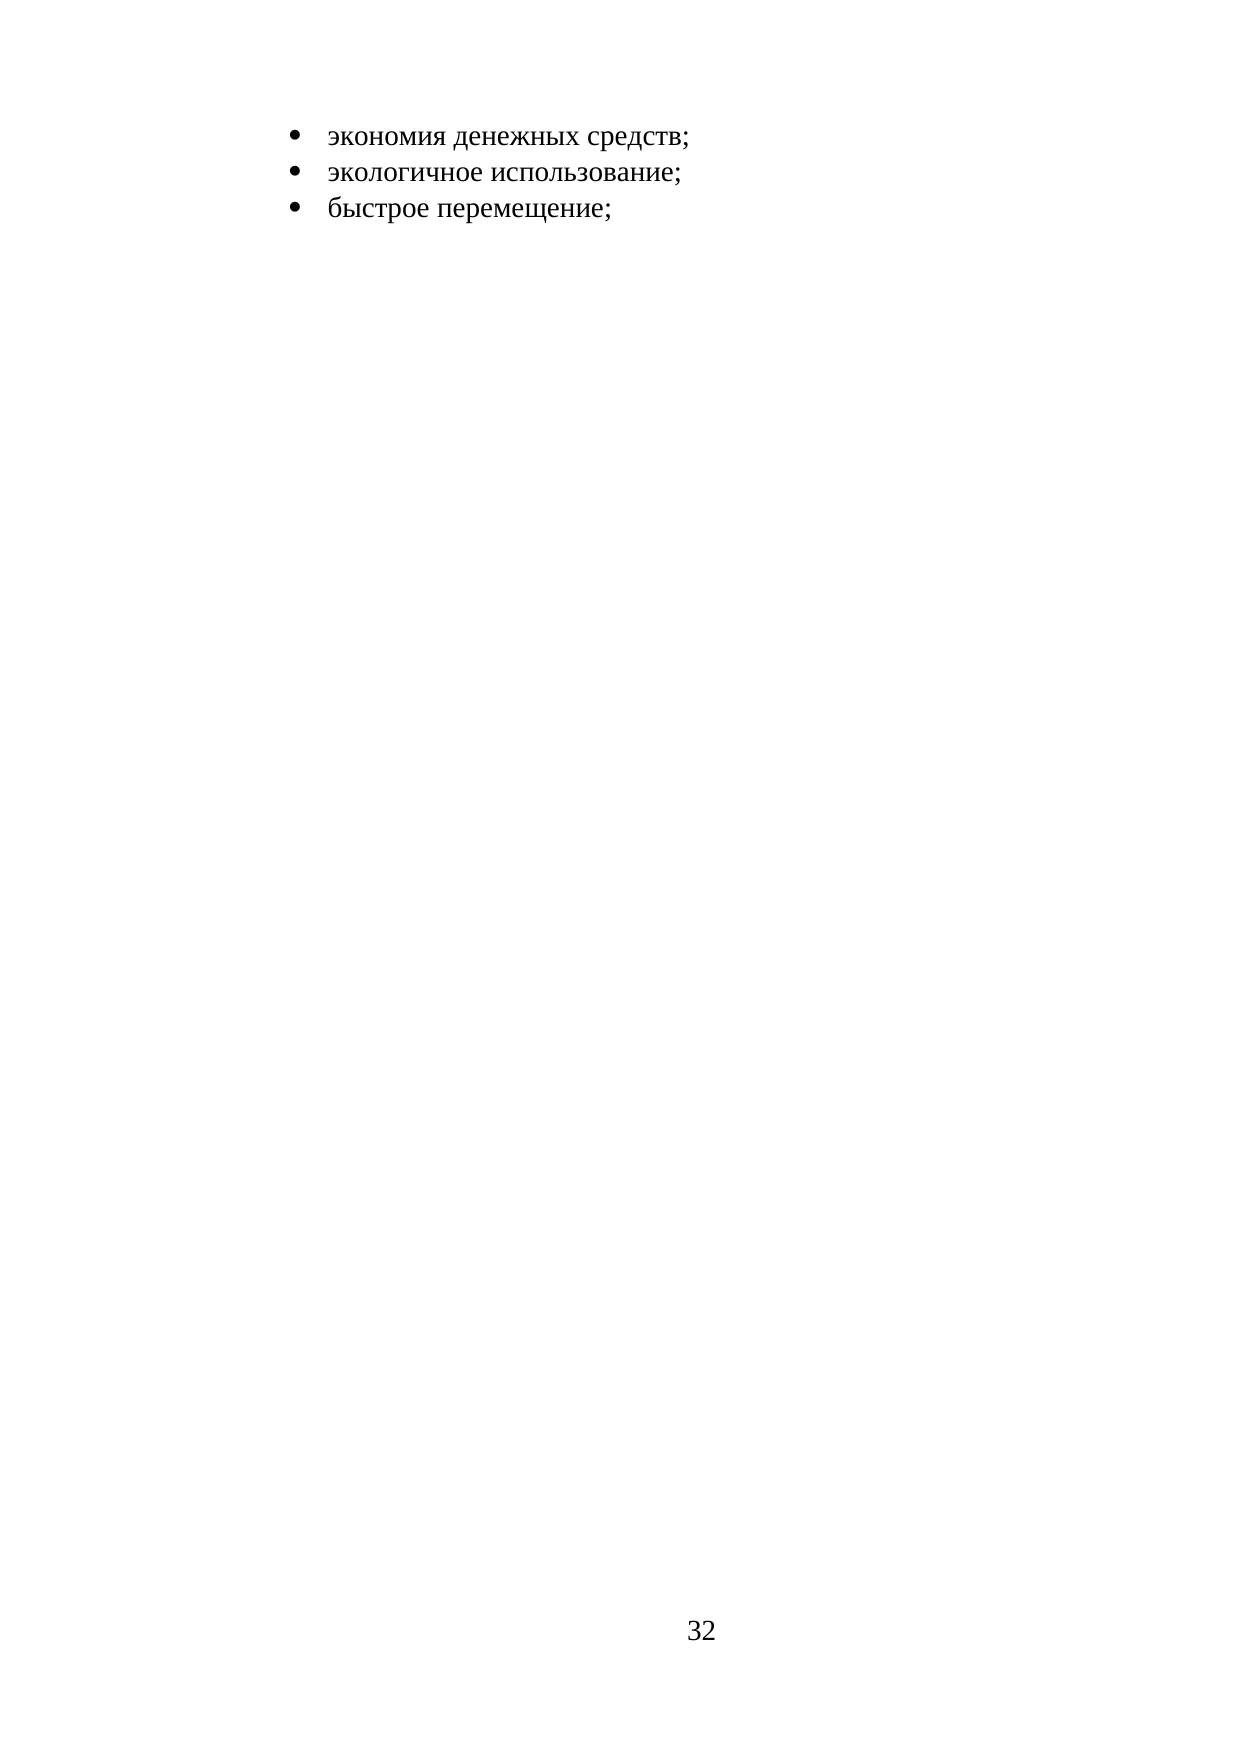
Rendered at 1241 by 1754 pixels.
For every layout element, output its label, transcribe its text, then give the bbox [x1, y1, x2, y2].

list быстрое перемещение; [290, 191, 1152, 224]
list экономия денежных средств; [290, 118, 1152, 152]
list экологичное использование; [290, 154, 1152, 188]
